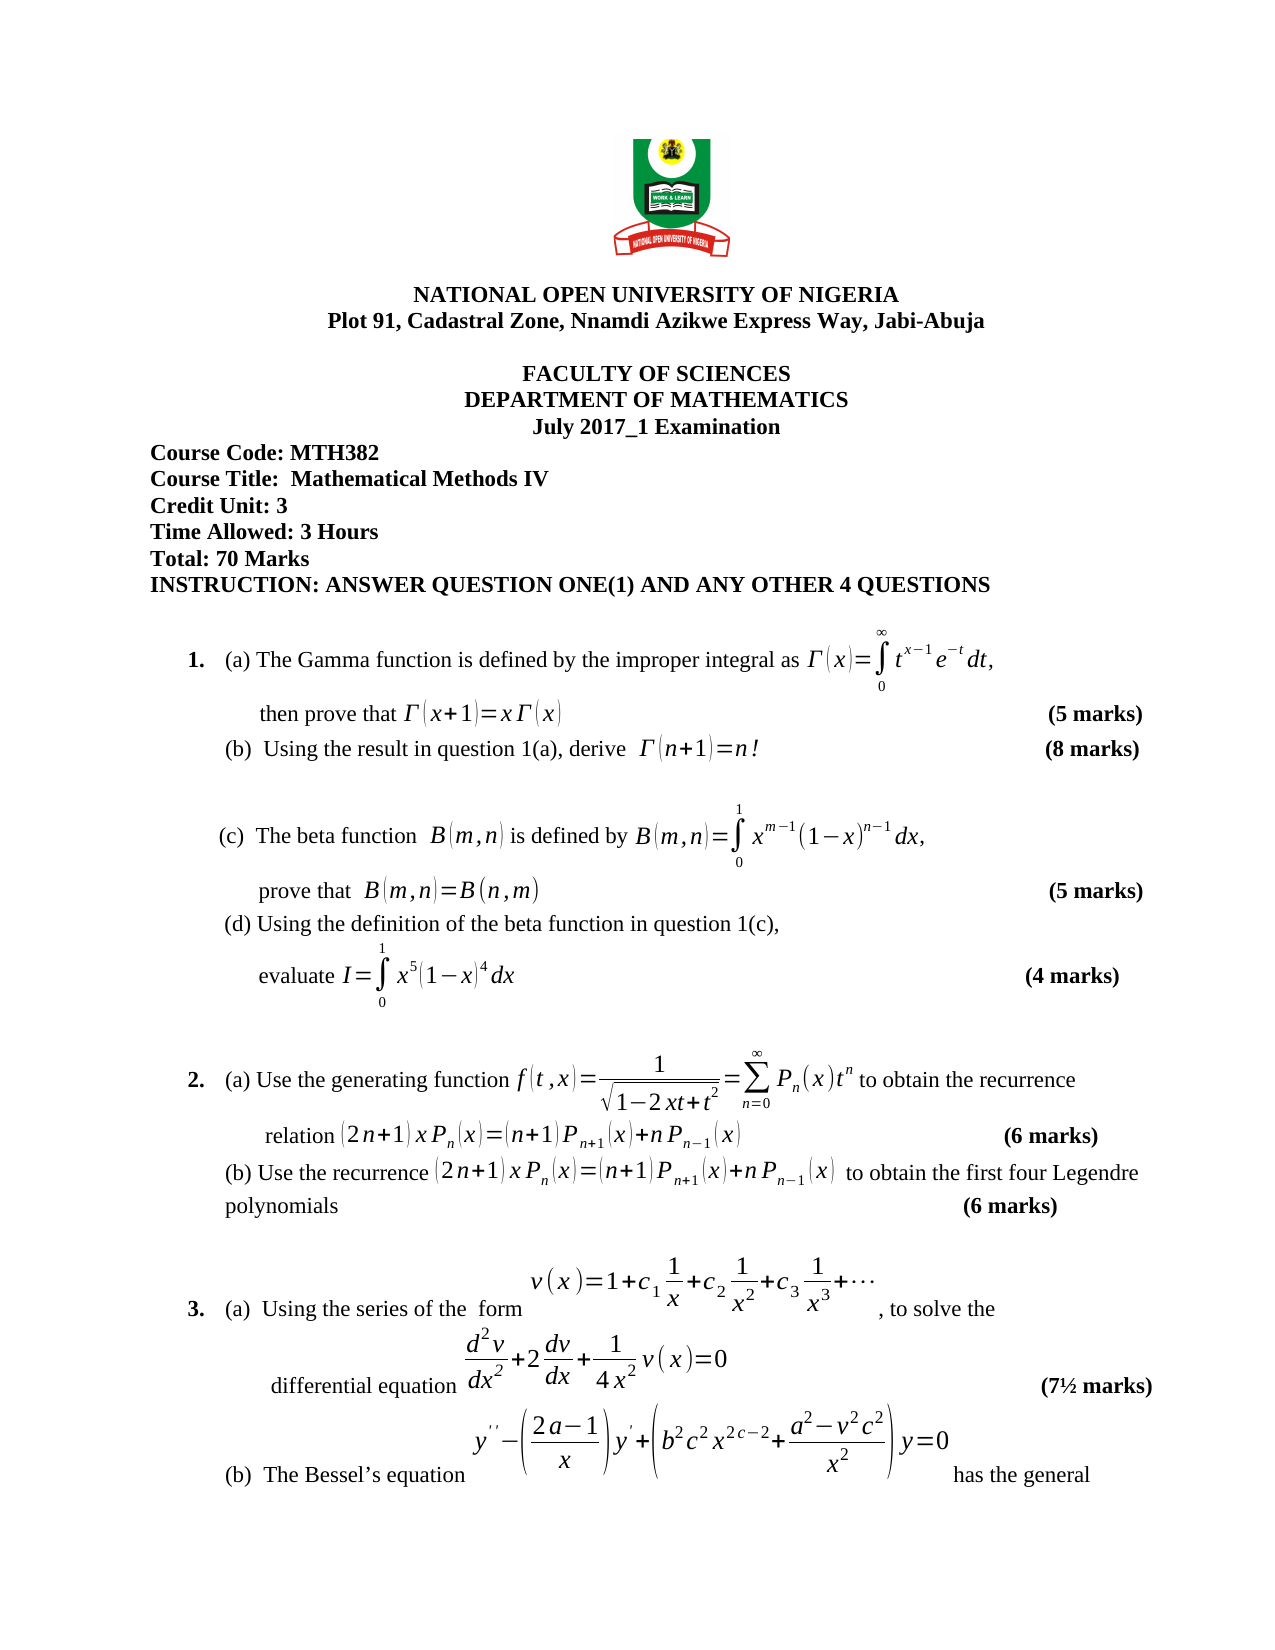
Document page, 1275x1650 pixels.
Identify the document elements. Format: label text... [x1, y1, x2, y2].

text prove that (5 marks) [150, 875, 1162, 906]
list (a) The Gamma function is defined by the improper integral as , [187, 624, 1162, 694]
list (a) Using the series of the form , to solve the [187, 1253, 1162, 1321]
text Course Code: MTH382 [150, 439, 1162, 466]
text DEPARTMENT OF MATHEMATICS [150, 386, 1162, 413]
text July 2017_1 Examination [150, 413, 1162, 439]
text (c) The beta function is defined by , [150, 800, 1162, 871]
text Time Allowed: 3 Hours [150, 518, 1162, 544]
text (b) The Bessel’s equation has the general [225, 1403, 1162, 1487]
text relation (6 marks) [225, 1119, 1162, 1152]
text Course Title: Mathematical Methods IV [150, 466, 1162, 492]
text differential equation (7½ marks) [225, 1325, 1162, 1399]
text Plot 91, Cadastral Zone, Nnamdi Azikwe Express Way, Jabi-Abuja [150, 307, 1162, 334]
text NATIONAL OPEN UNIVERSITY OF NIGERIA [150, 281, 1162, 307]
text then prove that (5 marks) [225, 698, 1162, 729]
text Credit Unit: 3 [150, 492, 1162, 518]
text (b) Using the result in question 1(a), derive (8 marks) [225, 733, 1162, 763]
text INSTRUCTION: ANSWER QUESTION ONE(1) AND ANY OTHER 4 QUESTIONS [150, 571, 1162, 597]
text FACULTY OF SCIENCES [150, 360, 1162, 386]
text (d) Using the definition of the beta function in question 1(c), [150, 909, 1162, 936]
text (b) Use the recurrence to obtain the first four Legendre polynomials (6 marks) [225, 1156, 1162, 1218]
text Total: 70 Marks [150, 544, 1162, 571]
list (a) Use the generating function to obtain the recurrence [187, 1044, 1162, 1115]
text evaluate (4 marks) [150, 940, 1162, 1011]
